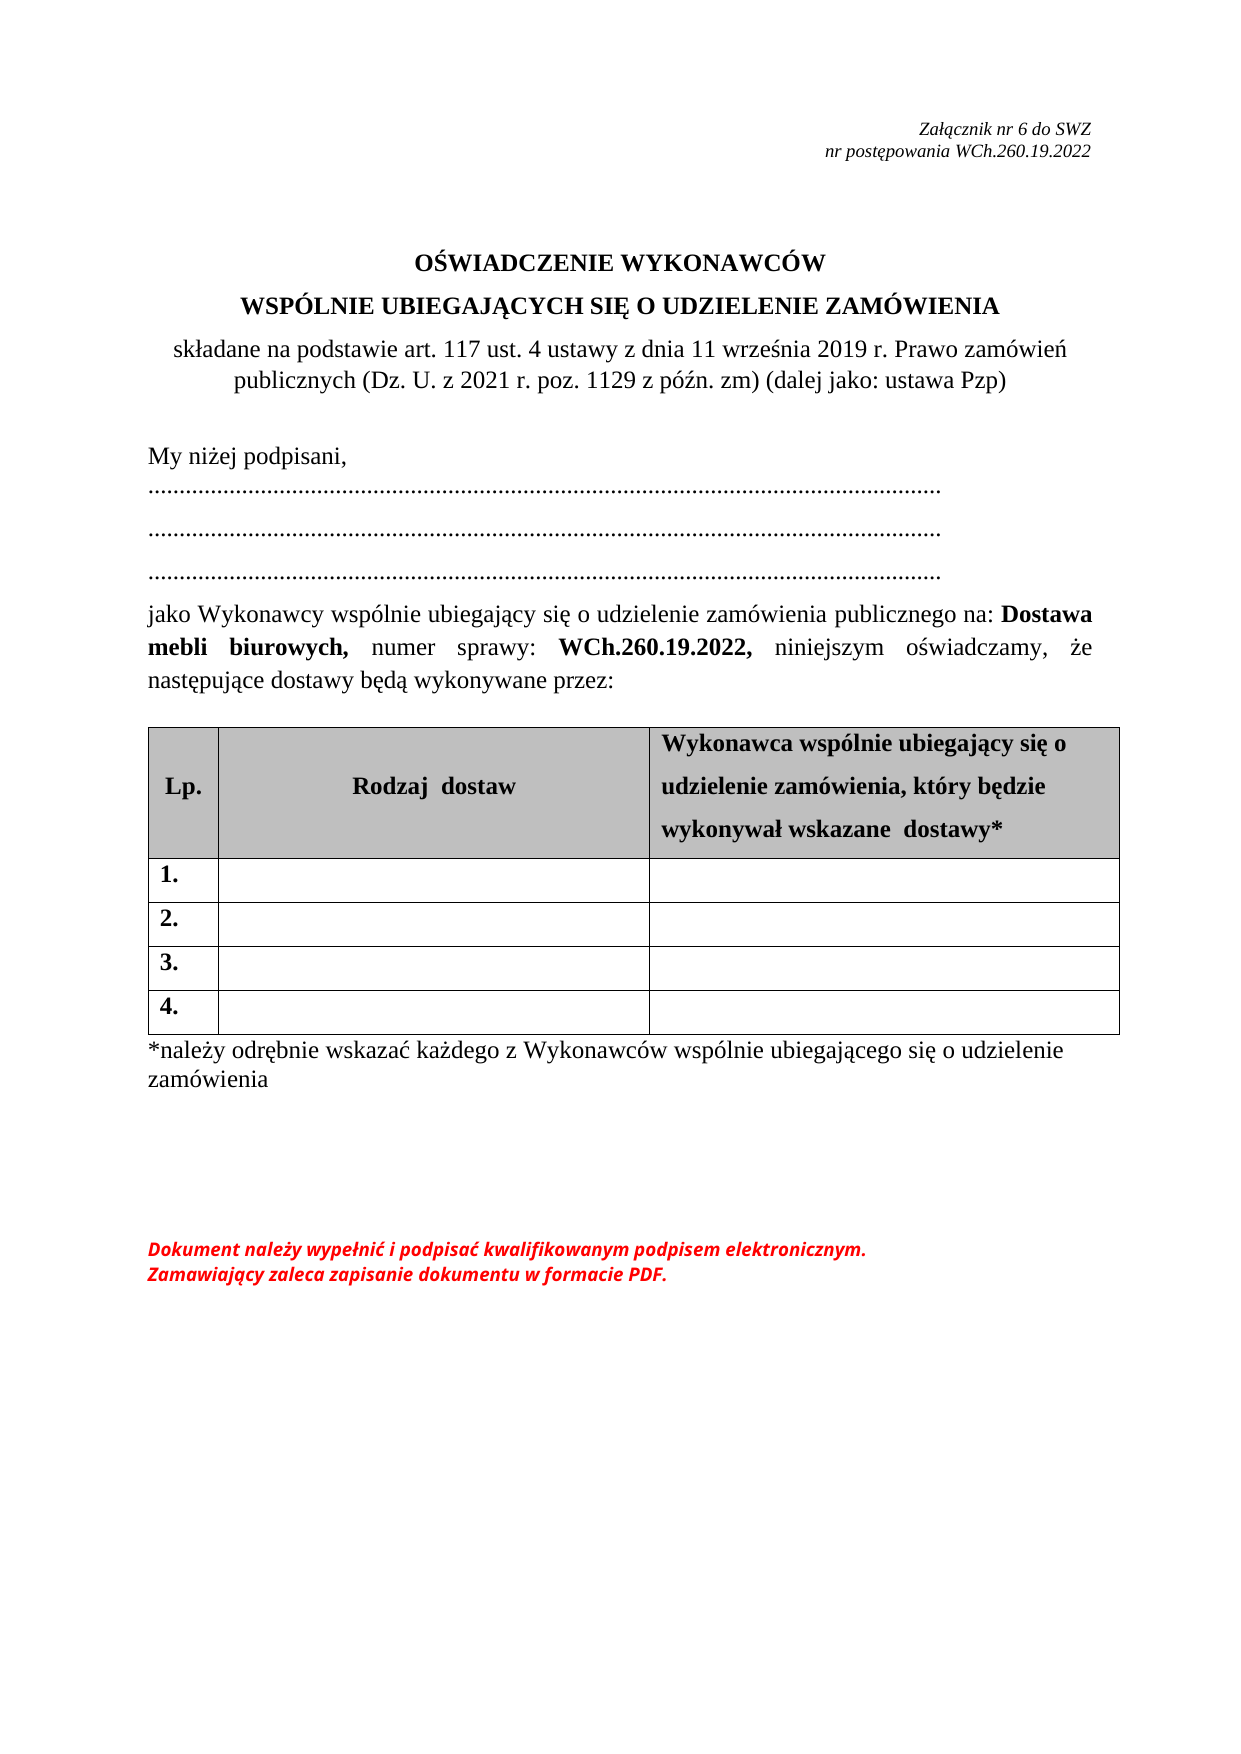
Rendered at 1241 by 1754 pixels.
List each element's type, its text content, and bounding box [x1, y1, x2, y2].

table_cell [650, 991, 1119, 1034]
table_cell [149, 947, 218, 990]
table_cell 4. [149, 991, 218, 1034]
table_cell [149, 859, 218, 902]
text składane na podstawie art. 117 ust. 4 ustawy z dnia 11 września 2019 r. Prawo zamówień publicznych (Dz. U. z 2021 r. poz. 1129 z późn. zm) (dalej jako: ustawa Pzp) [148, 334, 1092, 394]
table_cell [219, 859, 649, 902]
table_cell [650, 947, 1119, 990]
text OŚWIADCZENIE WYKONAWCÓW [148, 248, 1092, 276]
table_cell [219, 991, 649, 1034]
text ............................................................................................................................... [148, 556, 1092, 585]
text My niżej podpisani, [148, 441, 1092, 470]
text WSPÓLNIE UBIEGAJĄCYCH SIĘ O UDZIELENIE ZAMÓWIENIA [148, 291, 1092, 319]
table_cell [650, 859, 1119, 902]
table_header Wykonawca wspólnie ubiegający się o udzielenie zamówienia, który będzie wykonywał wskazane dostawy* [650, 728, 1119, 858]
table_cell [219, 947, 649, 990]
table_header Rodzaj dostaw [219, 728, 649, 858]
table_cell [149, 903, 218, 946]
table_header Lp. [149, 728, 218, 858]
text jako Wykonawcy wspólnie ubiegający się o udzielenie zamówienia publicznego na: Dostawa mebli biurowych, numer sprawy: WCh.260.19.2022, niniejszym oświadczamy, że następujące dostawy będą wykonywane przez: [148, 599, 1092, 694]
text Dokument należy wypełnić i podpisać kwalifikowanym podpisem elektronicznym. [148, 1236, 1092, 1262]
text ............................................................................................................................... [148, 513, 1092, 542]
table_cell [219, 903, 649, 946]
table_cell [650, 903, 1119, 946]
text ............................................................................................................................... [148, 470, 1092, 499]
text Zamawiający zaleca zapisanie dokumentu w formacie PDF. [148, 1262, 1092, 1287]
text *należy odrębnie wskazać każdego z Wykonawców wspólnie ubiegającego się o udzielenie zamówienia [148, 1035, 1092, 1092]
